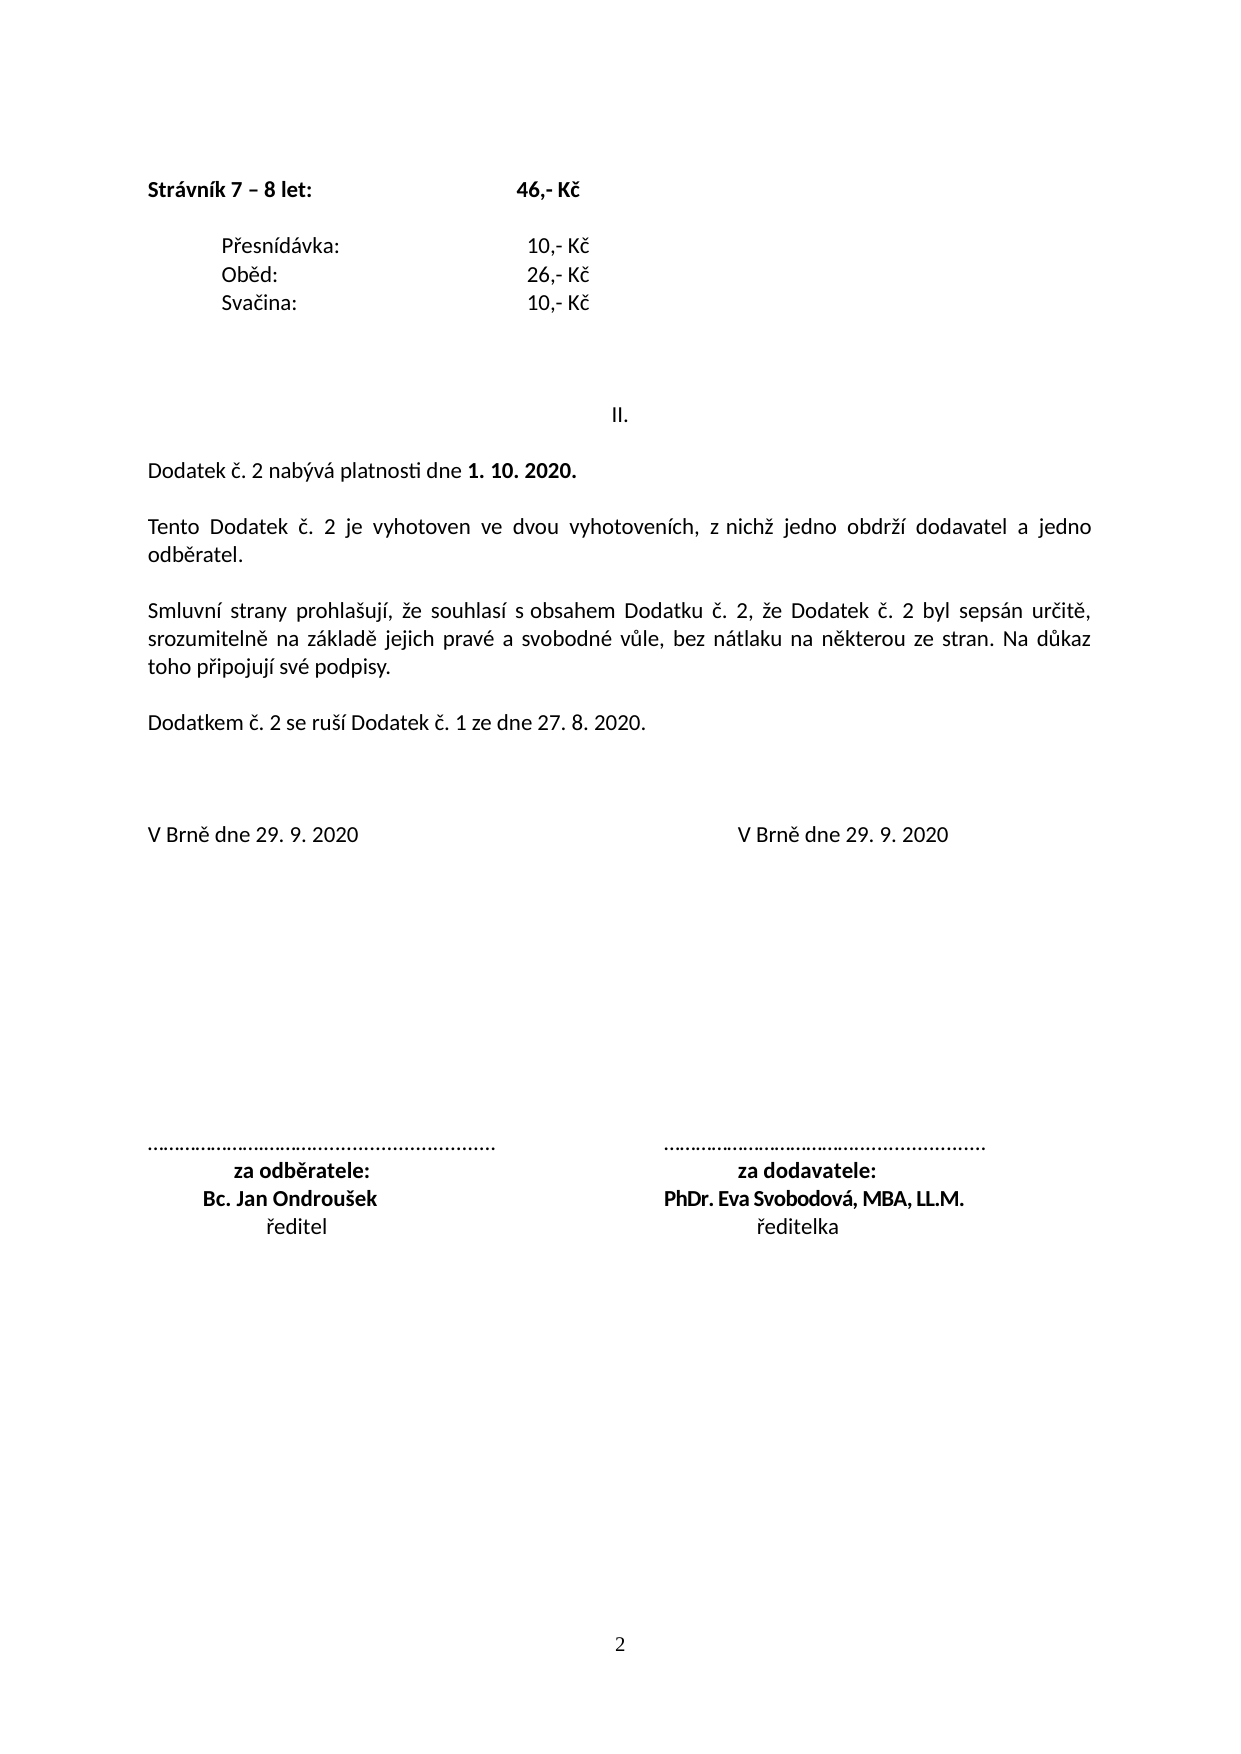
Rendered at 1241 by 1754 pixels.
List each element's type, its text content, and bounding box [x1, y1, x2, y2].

text Tento Dodatek č. 2 je vyhotoven ve dvou vyhotoveních, z nichž jedno obdrží dodavatel a jedno odběratel. [148, 512, 1093, 568]
text ………………….………................................ ………………………………....................... [148, 1128, 1093, 1156]
text Strávník 7 – 8 let: 46,- Kč [148, 176, 1093, 204]
text V Brně dne 29. 9. 2020 V Brně dne 29. 9. 2020 [148, 820, 1093, 848]
text Přesnídávka: 10,- Kč [148, 232, 1093, 260]
text Svačina: 10,- Kč [148, 288, 1093, 316]
text Smluvní strany prohlašují, že souhlasí s obsahem Dodatku č. 2, že Dodatek č. 2 byl sepsán určitě, srozumitelně na základě jejich pravé a svobodné vůle, bez nátlaku na některou ze stran. Na důkaz toho připojují své podpisy. [148, 596, 1093, 680]
text Bc. Jan Ondroušek PhDr. Eva Svobodová, MBA, LL.M. [151, 1184, 1098, 1212]
text II. [148, 400, 1093, 428]
text za odběratele: za dodavatele: [151, 1156, 1098, 1184]
text Dodatek č. 2 nabývá platnosti dne 1. 10. 2020. [148, 456, 1093, 484]
text Oběd: 26,- Kč [148, 260, 1093, 288]
text ředitel ředitelka [148, 1212, 1093, 1240]
text Dodatkem č. 2 se ruší Dodatek č. 1 ze dne 27. 8. 2020. [148, 708, 1093, 736]
